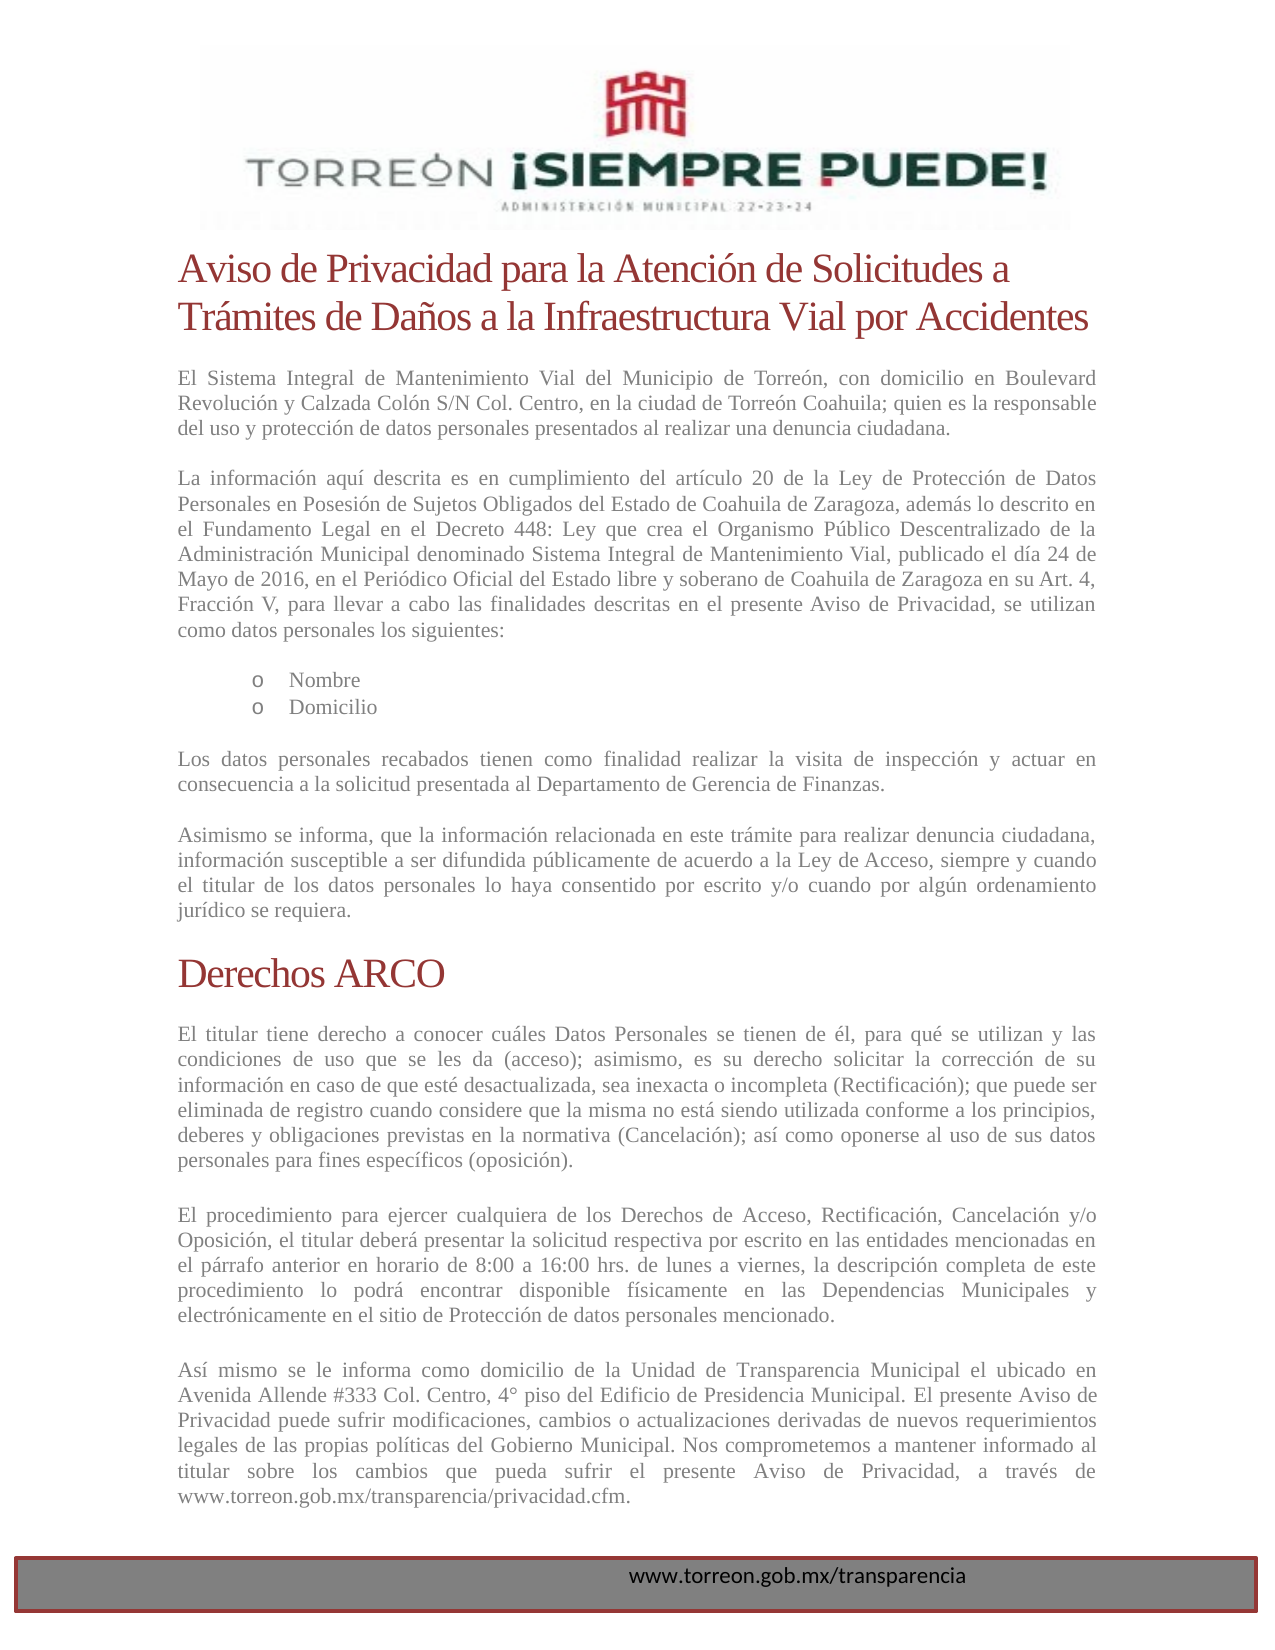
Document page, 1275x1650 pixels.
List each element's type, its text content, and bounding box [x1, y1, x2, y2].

text Así mismo se le informa como domicilio de la Unidad de Transparencia Municipal el ubicado en Avenida Allende #333 Col. Centro, 4° piso del Edificio de Presidencia Municipal. El presente Aviso de Privacidad puede sufrir modificaciones, cambios o actualizaciones derivadas de nuevos requerimientos legales de las propias políticas del Gobierno Municipal. Nos comprometemos a mantener informado al titular sobre los cambios que pueda sufrir el presente Aviso de Privacidad, a través de www.torreon.gob.mx/transparencia/privacidad.cfm. [177, 1357, 1098, 1508]
text Derechos ARCO [177, 948, 1107, 996]
text Los datos personales recabados tienen como finalidad realizar la visita de inspección y actuar en consecuencia a la solicitud presentada al Departamento de Gerencia de Finanzas. [177, 746, 1098, 797]
text Aviso de Privacidad para la Atención de Solicitudes a Trámites de Daños a la Infraestructura Vial por Accidentes [177, 148, 1098, 339]
text El procedimiento para ejercer cualquiera de los Derechos de Acceso, Rectificación, Cancelación y/o Oposición, el titular deberá presentar la solicitud respectiva por escrito en las entidades mencionadas en el párrafo anterior en horario de 8:00 a 16:00 hrs. de lunes a viernes, la descripción completa de este procedimiento lo podrá encontrar disponible físicamente en las Dependencias Municipales y electrónicamente en el sitio de Protección de datos personales mencionado. [177, 1202, 1098, 1328]
list Domicilio [251, 694, 1098, 721]
list Nombre [251, 667, 1098, 694]
text El titular tiene derecho a conocer cuáles Datos Personales se tienen de él, para qué se utilizan y las condiciones de uso que se les da (acceso); asimismo, es su derecho solicitar la corrección de su información en caso de que esté desactualizada, sea inexacta o incompleta (Rectificación); que puede ser eliminada de registro cuando considere que la misma no está siendo utilizada conforme a los principios, deberes y obligaciones previstas en la normativa (Cancelación); así como oponerse al uso de sus datos personales para fines específicos (oposición). [177, 1021, 1098, 1172]
text Asimismo se informa, que la información relacionada en este trámite para realizar denuncia ciudadana, información susceptible a ser difundida públicamente de acuerdo a la Ley de Acceso, siempre y cuando el titular de los datos personales lo haya consentido por escrito y/o cuando por algún ordenamiento jurídico se requiera. [177, 822, 1098, 923]
picture [198, 45, 1070, 230]
text La información aquí descrita es en cumplimiento del artículo 20 de la Ley de Protección de Datos Personales en Posesión de Sujetos Obligados del Estado de Coahuila de Zaragoza, además lo descrito en el Fundamento Legal en el Decreto 448: Ley que crea el Organismo Público Descentralizado de la Administración Municipal denominado Sistema Integral de Mantenimiento Vial, publicado el día 24 de Mayo de 2016, en el Periódico Oficial del Estado libre y soberano de Coahuila de Zaragoza en su Art. 4, Fracción V, para llevar a cabo las finalidades descritas en el presente Aviso de Privacidad, se utilizan como datos personales los siguientes: [177, 465, 1098, 642]
text El Sistema Integral de Mantenimiento Vial del Municipio de Torreón, con domicilio en Boulevard Revolución y Calzada Colón S/N Col. Centro, en la ciudad de Torreón Coahuila; quien es la responsable del uso y protección de datos personales presentados al realizar una denuncia ciudadana. [177, 364, 1098, 440]
